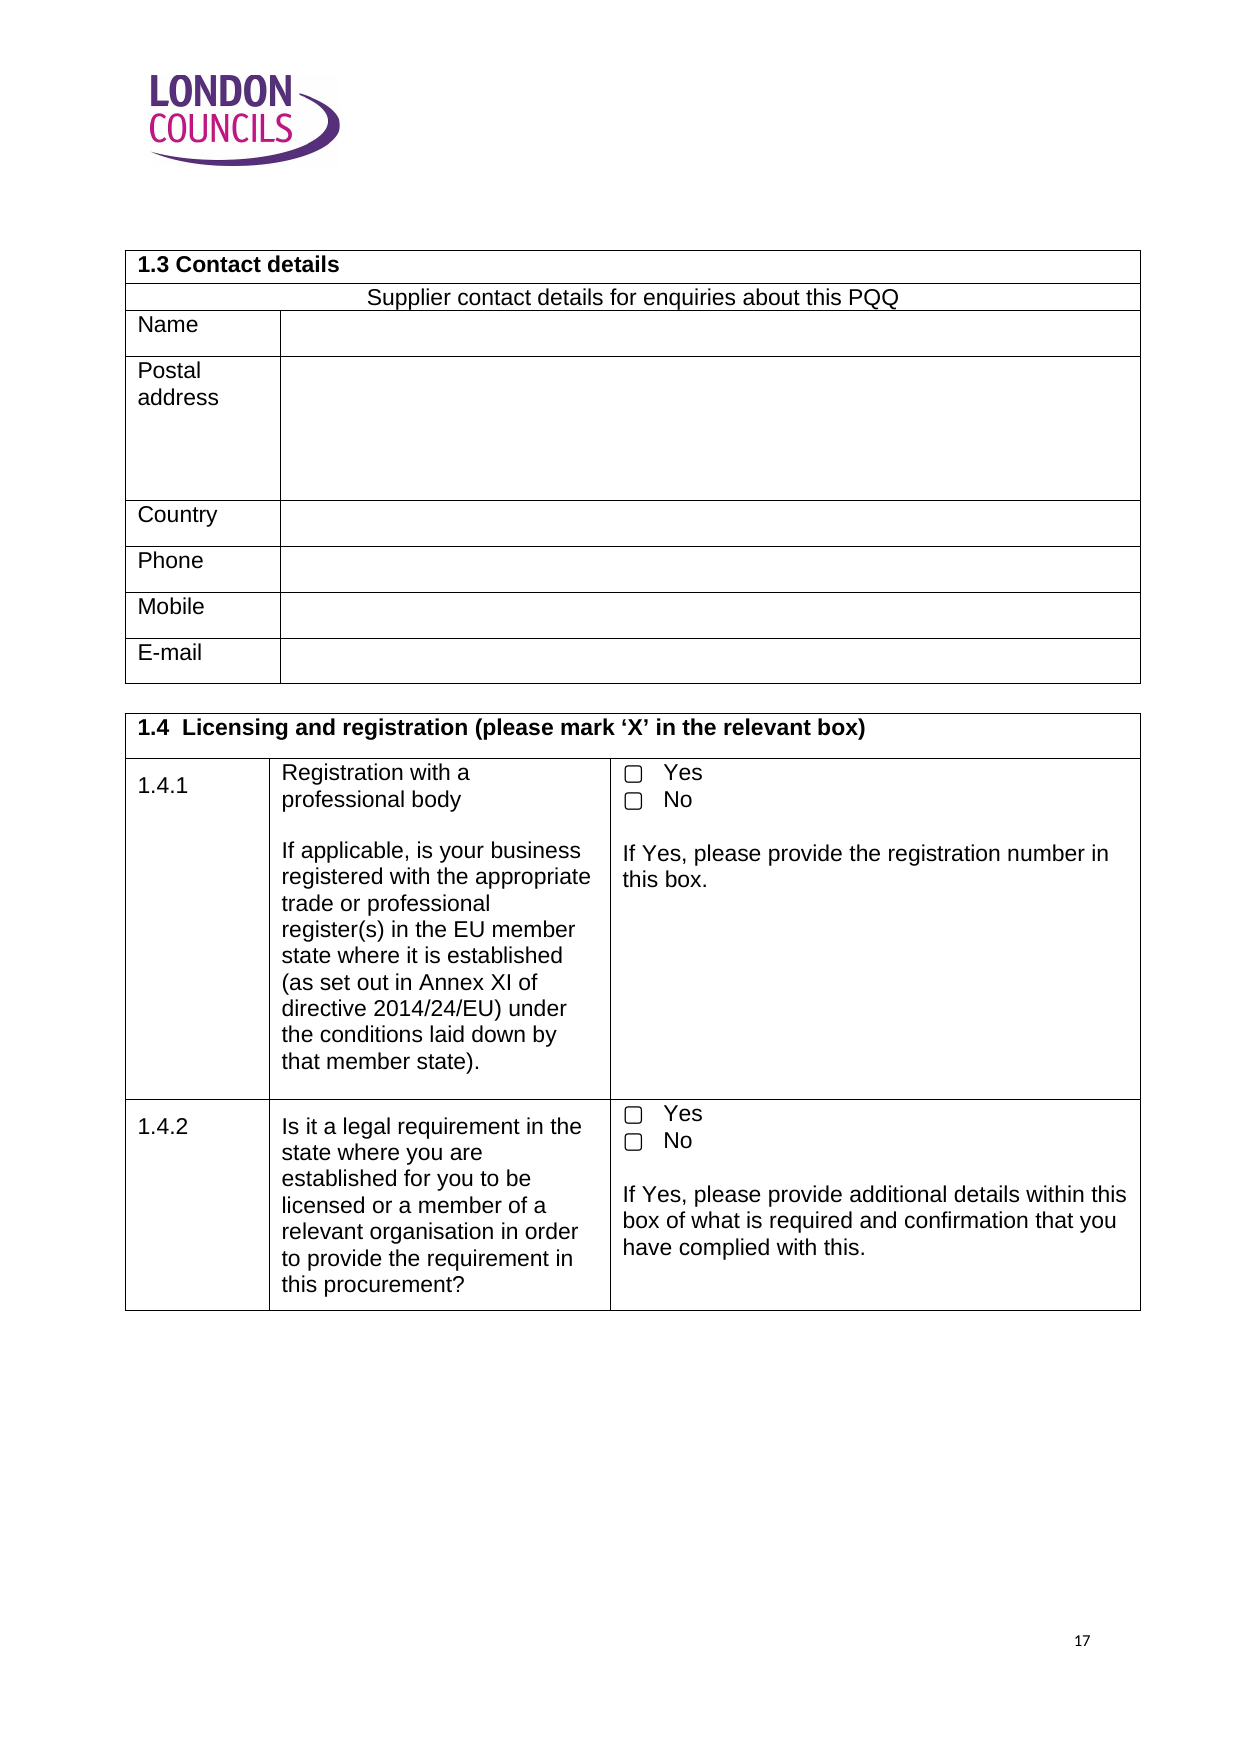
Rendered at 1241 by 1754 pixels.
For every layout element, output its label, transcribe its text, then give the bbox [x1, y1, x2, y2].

table_cell ▢ Yes ▢ No If Yes, please provide the registration number in this box. [611, 759, 1140, 1099]
table_cell 1.4.2 [126, 1100, 269, 1310]
table_cell [281, 639, 1140, 683]
table_cell [281, 547, 1140, 592]
table_cell [281, 311, 1140, 356]
table_header 1.4 Licensing and registration (please mark ‘X’ in the relevant box) [126, 714, 1140, 758]
table_cell [281, 593, 1140, 637]
table_cell Is it a legal requirement in the state where you are established for you to be licensed or a member of a relevant organisation in order to provide the requirement in this procurement? [270, 1100, 610, 1310]
table_cell [281, 501, 1140, 546]
picture [150, 75, 340, 166]
table_cell Country [126, 501, 280, 546]
table_header 1.3 Contact details [126, 251, 1140, 283]
table_cell Postal address [126, 357, 280, 500]
table_cell [281, 357, 1140, 500]
table_cell Name [126, 311, 280, 356]
table_cell ▢ Yes ▢ No If Yes, please provide additional details within this box of what is required and confirmation that you have complied with this. [611, 1100, 1140, 1310]
table_cell Phone [126, 547, 280, 592]
table_cell E-mail [126, 639, 280, 683]
table_cell 1.4.1 [126, 759, 269, 1099]
table_cell Registration with a professional body If applicable, is your business registered with the appropriate trade or professional register(s) in the EU member state where it is established (as set out in Annex XI of directive 2014/24/EU) under the conditions laid down by that member state). [270, 759, 610, 1099]
table_cell Supplier contact details for enquiries about this PQQ [126, 284, 1140, 310]
table_cell Mobile [126, 593, 280, 637]
